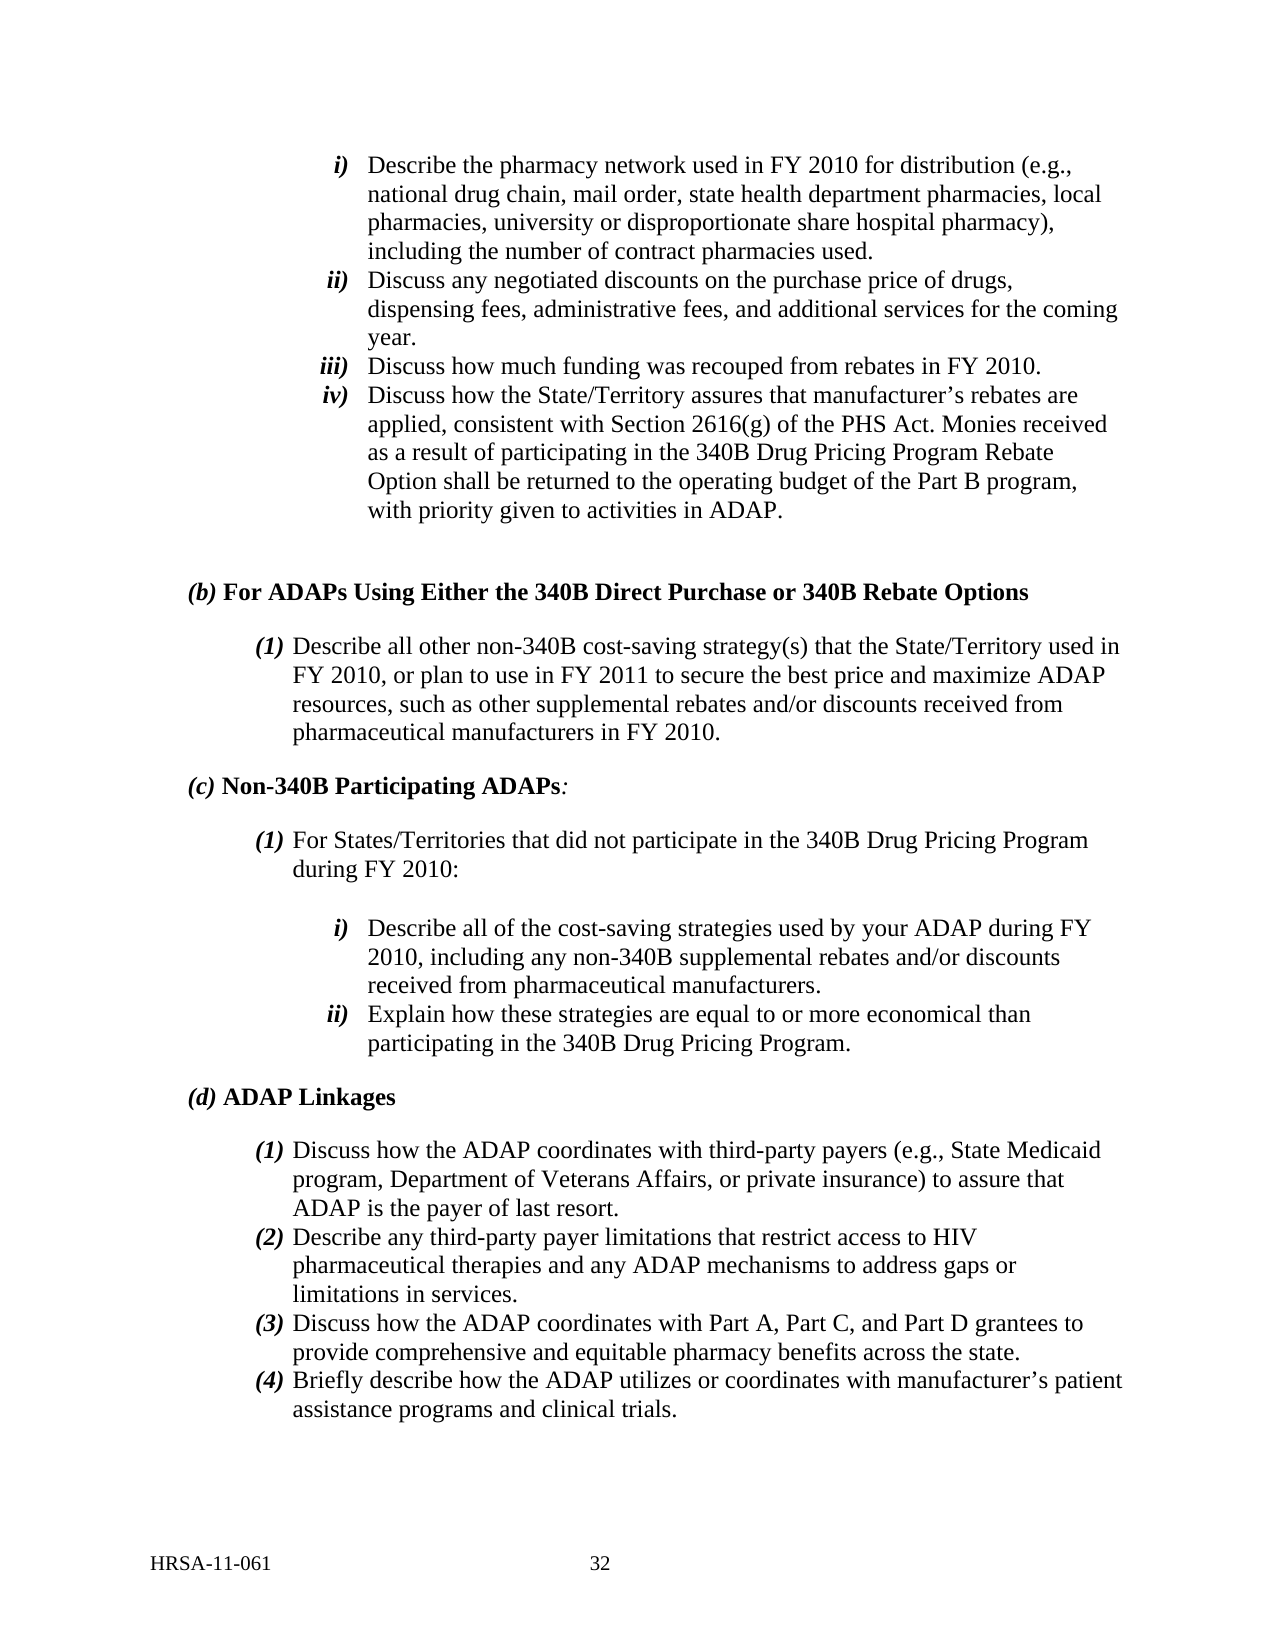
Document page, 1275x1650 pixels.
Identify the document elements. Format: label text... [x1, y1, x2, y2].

list Discuss how the State/Territory assures that manufacturer’s rebates are applied, consistent with Section 2616(g) of the PHS Act. Monies received as a result of participating in the 340B Drug Pricing Program Rebate Option shall be returned to the operating budget of the Part B program, with priority given to activities in ADAP. [349, 380, 1125, 524]
list Describe the pharmacy network used in FY 2010 for distribution (e.g., national drug chain, mail order, state health department pharmacies, local pharmacies, university or disproportionate share hospital pharmacy), including the number of contract pharmacies used. [349, 150, 1125, 265]
list For States/Territories that did not participate in the 340B Drug Pricing Program during FY 2010: [255, 825, 1125, 913]
list Discuss any negotiated discounts on the purchase price of drugs, dispensing fees, administrative fees, and additional services for the coming year. [349, 265, 1125, 351]
list Discuss how the ADAP coordinates with Part A, Part C, and Part D grantees to provide comprehensive and equitable pharmacy benefits across the state. [255, 1308, 1125, 1366]
list Describe any third-party payer limitations that restrict access to HIV pharmaceutical therapies and any ADAP mechanisms to address gaps or limitations in services. [255, 1222, 1125, 1308]
list Discuss how much funding was recouped from rebates in FY 2010. [349, 351, 1125, 380]
list Briefly describe how the ADAP utilizes or coordinates with manufacturer’s patient assistance programs and clinical trials. [255, 1366, 1125, 1423]
text (b) For ADAPs Using Either the 340B Direct Purchase or 340B Rebate Options [187, 577, 1125, 606]
list Explain how these strategies are equal to or more economical than participating in the 340B Drug Pricing Program. [349, 999, 1125, 1057]
list Describe all of the cost-saving strategies used by your ADAP during FY 2010, including any non-340B supplemental rebates and/or discounts received from pharmaceutical manufacturers. [349, 913, 1125, 999]
list Discuss how the ADAP coordinates with third-party payers (e.g., State Medicaid program, Department of Veterans Affairs, or private insurance) to assure that ADAP is the payer of last resort. [255, 1136, 1125, 1222]
text (c) Non-340B Participating ADAPs: [187, 771, 1125, 800]
text (d) ADAP Linkages [187, 1082, 1125, 1111]
list Describe all other non-340B cost-saving strategy(s) that the State/Territory used in FY 2010, or plan to use in FY 2011 to secure the best price and maximize ADAP resources, such as other supplemental rebates and/or discounts received from pharmaceutical manufacturers in FY 2010. [255, 631, 1125, 746]
